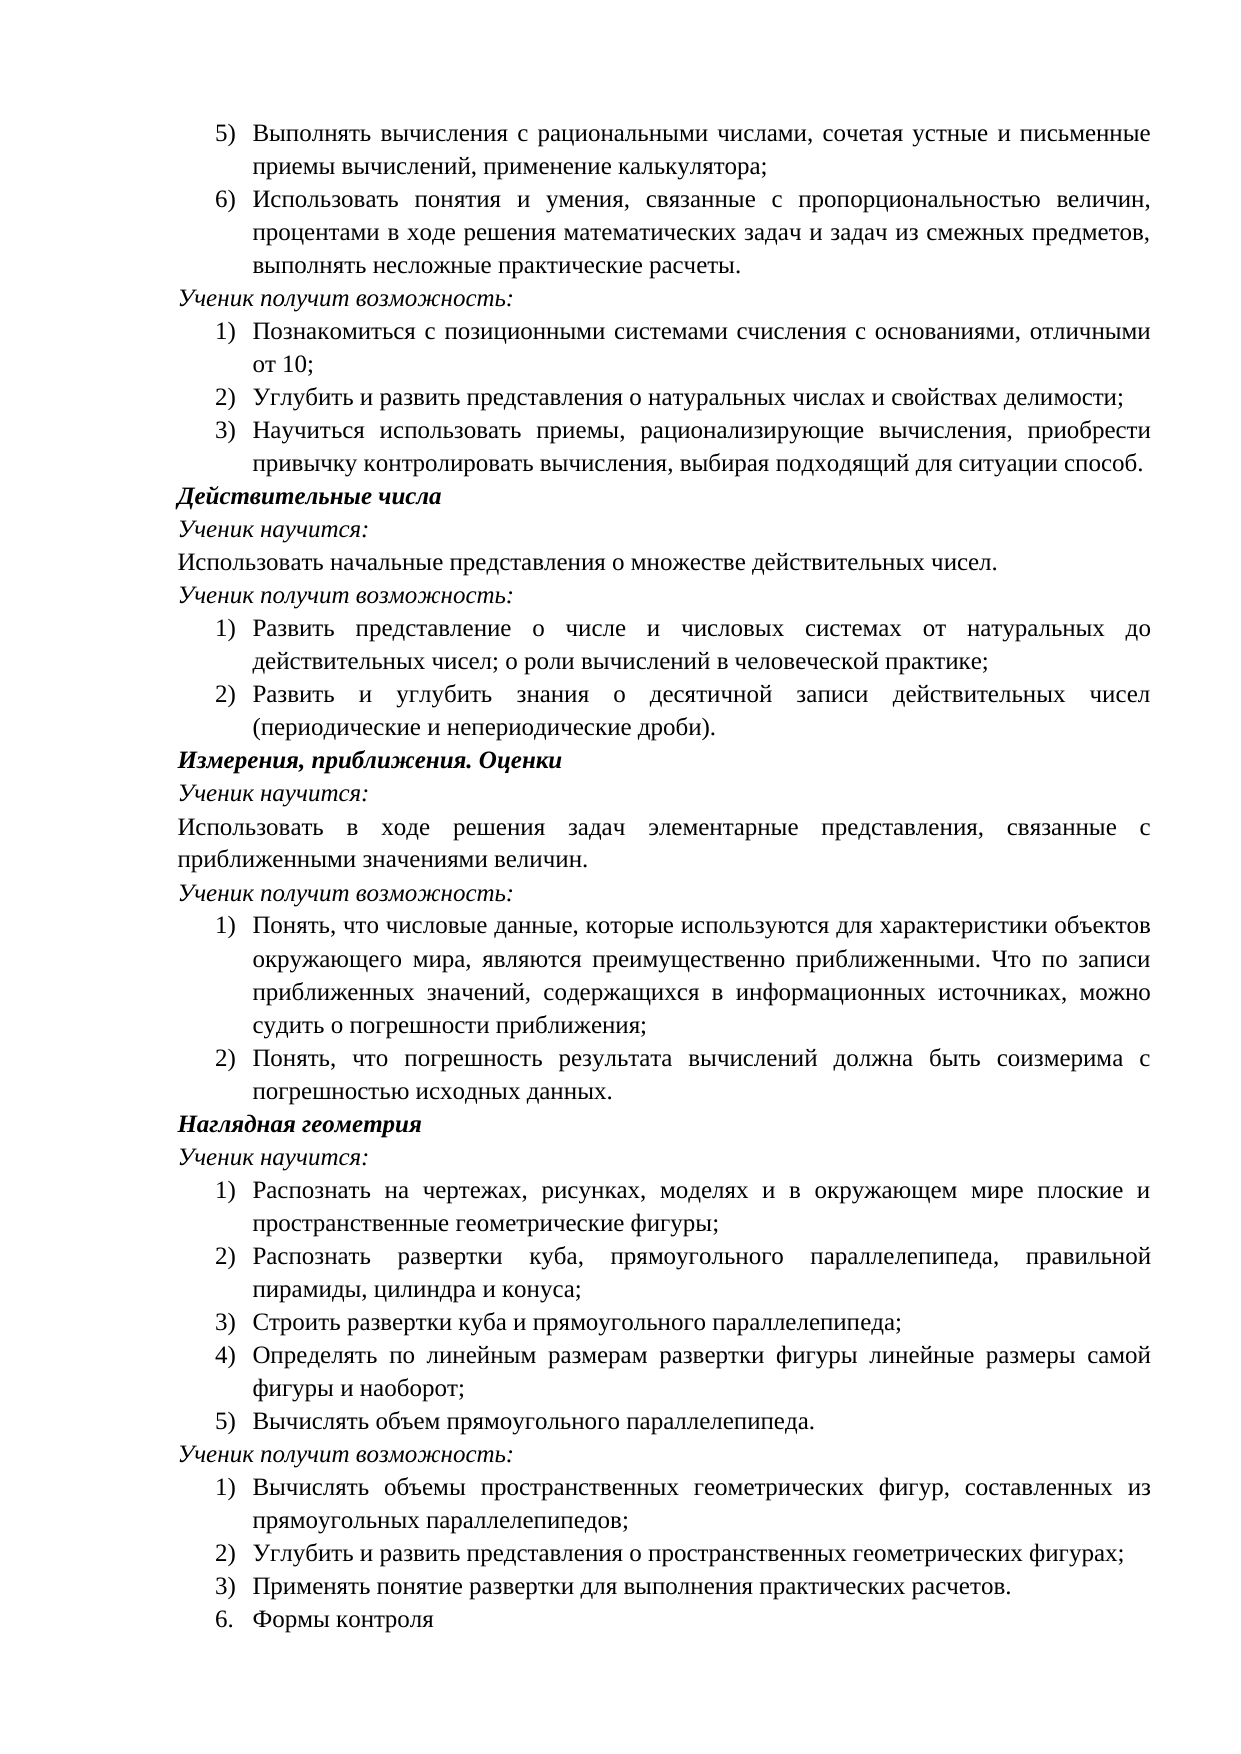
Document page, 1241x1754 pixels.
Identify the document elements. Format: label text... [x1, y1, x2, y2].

list Развить и углубить знания о десятичной записи действительных чисел (периодические и непериодические дроби). [215, 679, 1152, 741]
list Формы контроля [215, 1604, 1152, 1633]
list Строить развертки куба и прямоугольного параллелепипеда; [215, 1307, 1152, 1336]
list Понять, что числовые данные, которые используются для характеристики объектов окружающего мира, являются преимущественно приближенными. Что по записи приближенных значений, содержащихся в информационных источниках, можно судить о погрешности приближения; [215, 911, 1152, 1038]
text Ученик получит возможность: [177, 878, 1152, 906]
list Использовать понятия и умения, связанные с пропорциональностью величин, процентами в ходе решения математических задач и задач из смежных предметов, выполнять несложные практические расчеты. [215, 184, 1152, 279]
list Выполнять вычисления с рациональными числами, сочетая устные и письменные приемы вычислений, применение калькулятора; [215, 118, 1152, 180]
text Наглядная геометрия [177, 1109, 1152, 1137]
text Действительные числа [177, 481, 1152, 510]
list Вычислять объем прямоугольного параллелепипеда. [215, 1406, 1152, 1435]
list Углубить и развить представления о натуральных числах и свойствах делимости; [215, 382, 1152, 411]
text Ученик получит возможность: [177, 580, 1152, 609]
text Ученик научится: [177, 1142, 1152, 1171]
text Использовать в ходе решения задач элементарные представления, связанные с приближенными значениями величин. [177, 812, 1152, 873]
text Измерения, приближения. Оценки [177, 746, 1152, 774]
list Познакомиться с позиционными системами счисления с основаниями, отличными от 10; [215, 316, 1152, 378]
list Распознать развертки куба, прямоугольного параллелепипеда, правильной пирамиды, цилиндра и конуса; [215, 1241, 1152, 1303]
text Ученик получит возможность: [177, 1439, 1152, 1468]
list Применять понятие развертки для выполнения практических расчетов. [215, 1571, 1152, 1600]
text Ученик научится: [177, 514, 1152, 543]
list Определять по линейным размерам развертки фигуры линейные размеры самой фигуры и наоборот; [215, 1340, 1152, 1402]
text Ученик получит возможность: [177, 283, 1152, 312]
list Развить представление о числе и числовых системах от натуральных до действительных чисел; о роли вычислений в человеческой практике; [215, 613, 1152, 675]
list Научиться использовать приемы, рационализирующие вычисления, приобрести привычку контролировать вычисления, выбирая подходящий для ситуации способ. [215, 415, 1152, 477]
text Ученик научится: [177, 778, 1152, 807]
list Углубить и развить представления о пространственных геометрических фигурах; [215, 1538, 1152, 1567]
text Использовать начальные представления о множестве действительных чисел. [177, 547, 1152, 576]
list Вычислять объемы пространственных геометрических фигур, составленных из прямоугольных параллелепипедов; [215, 1472, 1152, 1534]
list Распознать на чертежах, рисунках, моделях и в окружающем мире плоские и пространственные геометрические фигуры; [215, 1175, 1152, 1237]
list Понять, что погрешность результата вычислений должна быть соизмерима с погрешностью исходных данных. [215, 1043, 1152, 1104]
